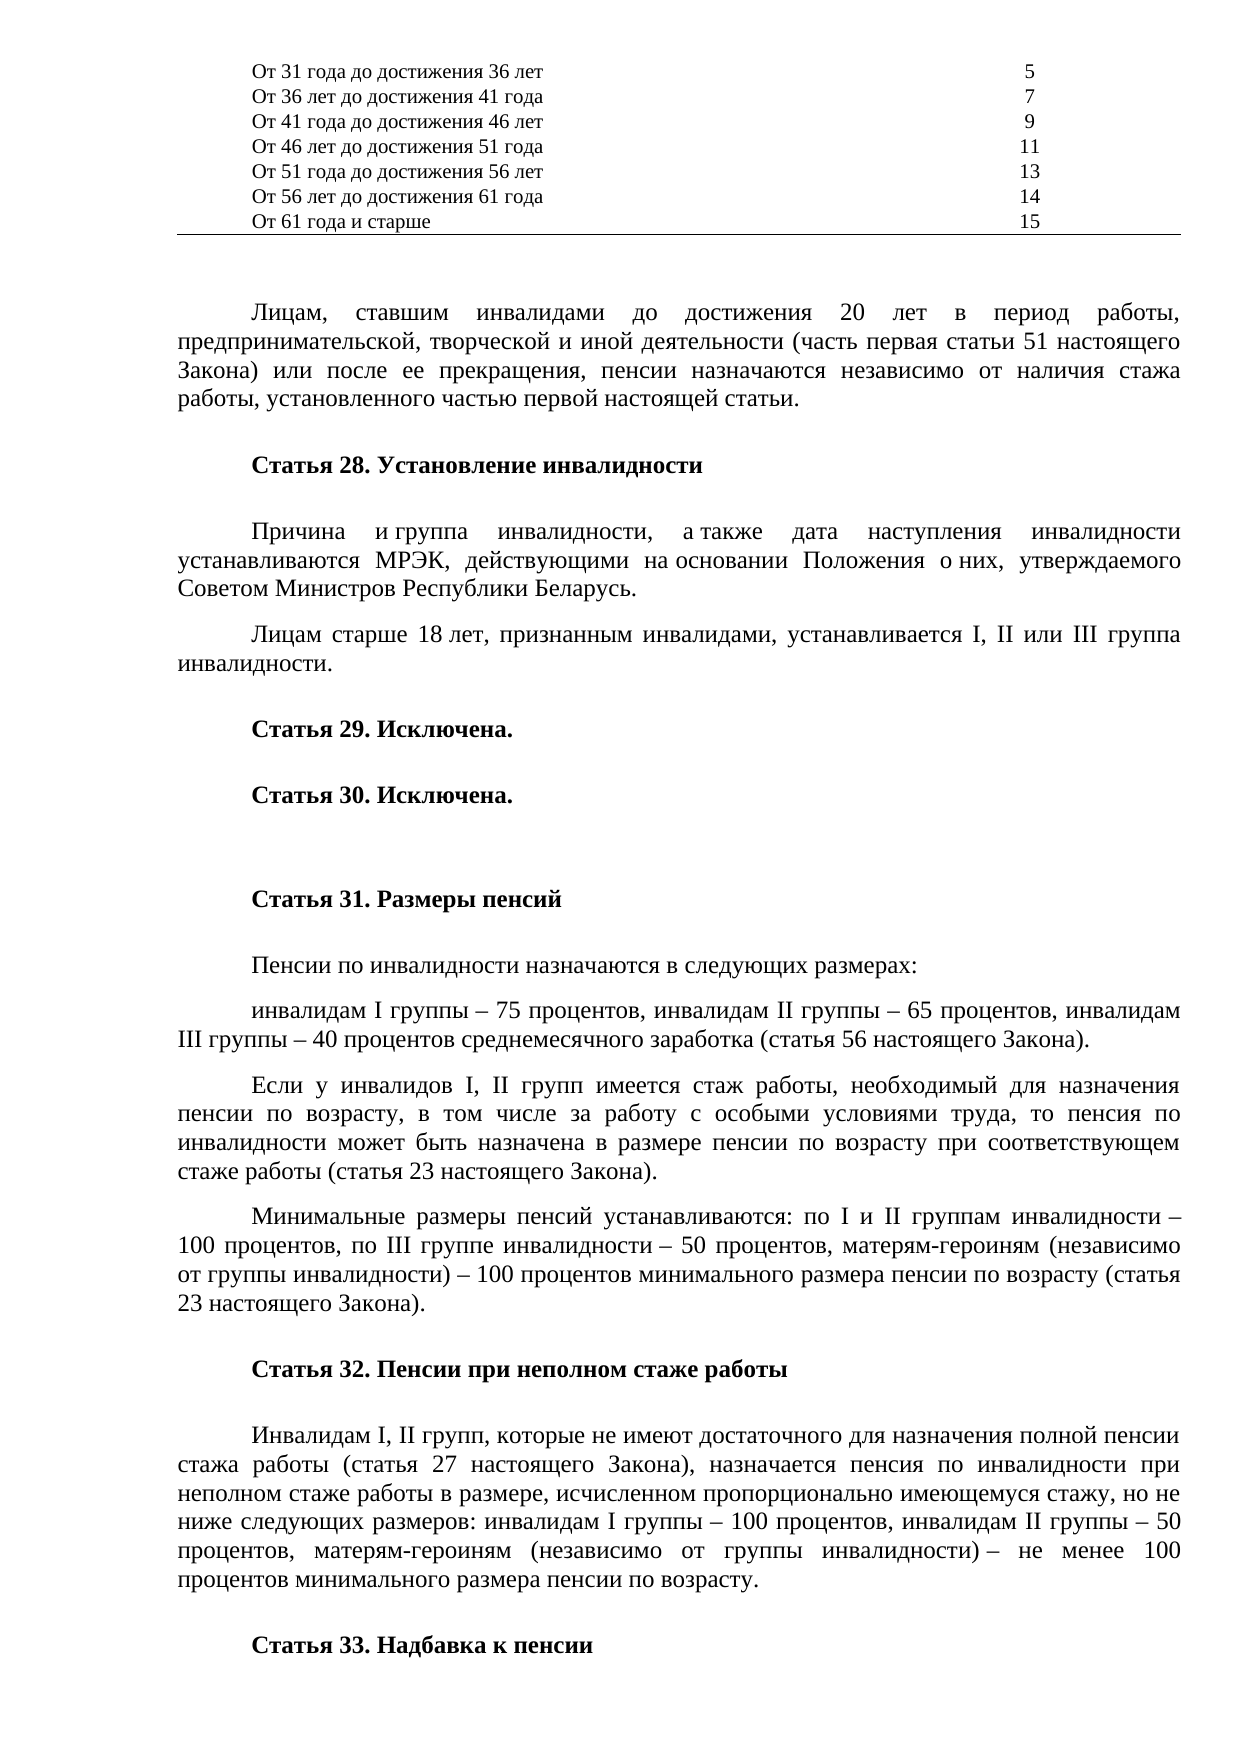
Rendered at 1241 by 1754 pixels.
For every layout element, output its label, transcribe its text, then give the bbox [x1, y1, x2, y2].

table_cell От 41 года до достижения 46 лет [177, 109, 804, 134]
text Статья 32. Пенсии при неполном стаже работы [177, 1354, 1181, 1383]
text Если у инвалидов I, II групп имеется стаж работы, необходимый для назначения пенсии по возрасту, в том числе за работу с особыми условиями труда, то пенсия по инвалидности может быть назначена в размере пенсии по возрасту при соответствующем стаже работы (статья 23 настоящего Закона). [177, 1070, 1181, 1185]
text Минимальные размеры пенсий устанавливаются: по I и II группам инвалидности – 100 процентов, по III группе инвалидности – 50 процентов, матерям-героиням (независимо от группы инвалидности) – 100 процентов минимального размера пенсии по возрасту (статья 23 настоящего Закона). [177, 1201, 1181, 1316]
text Причина и группа инвалидности, а также дата наступления инвалидности устанавливаются МРЭК, действующими на основании Положения о них, утверждаемого Советом Министров Республики Беларусь. [177, 516, 1181, 602]
table_cell От 46 лет до достижения 51 года [177, 134, 804, 159]
table_cell 7 [804, 84, 1181, 109]
text Лицам, ставшим инвалидами до достижения 20 лет в период работы, предпринимательской, творческой и иной деятельности (часть первая статьи 51 настоящего Закона) или после ее прекращения, пенсии назначаются независимо от наличия стажа работы, установленного частью первой настоящей статьи. [177, 297, 1181, 412]
table_cell От 31 года до достижения 36 лет [177, 59, 804, 84]
text инвалидам I группы – 75 процентов, инвалидам II группы – 65 процентов, инвалидам III группы – 40 процентов среднемесячного заработка (статья 56 настоящего Закона). [177, 996, 1181, 1053]
table_cell От 36 лет до достижения 41 года [177, 84, 804, 109]
table_cell От 51 года до достижения 56 лет [177, 159, 804, 184]
text Статья 33. Надбавка к пенсии [177, 1630, 1181, 1659]
text Пенсии по инвалидности назначаются в следующих размерах: [177, 950, 1181, 979]
text Статья 31. Размеры пенсий [177, 884, 1181, 913]
table_cell 15 [804, 209, 1181, 234]
table_cell От 56 лет до достижения 61 года [177, 184, 804, 209]
table_cell 11 [804, 134, 1181, 159]
table_cell 5 [804, 59, 1181, 84]
text Статья 30. Исключена. [177, 780, 1181, 809]
table_cell 13 [804, 159, 1181, 184]
table_cell От 61 года и старше [177, 209, 804, 234]
text Лицам старше 18 лет, признанным инвалидами, устанавливается I, II или III группа инвалидности. [177, 619, 1181, 676]
text Статья 29. Исключена. [177, 714, 1181, 743]
table_cell 9 [804, 109, 1181, 134]
text Инвалидам I, II групп, которые не имеют достаточного для назначения полной пенсии стажа работы (статья 27 настоящего Закона), назначается пенсия по инвалидности при неполном стаже работы в размере, исчисленном пропорционально имеющемуся стажу, но не ниже следующих размеров: инвалидам I группы – 100 процентов, инвалидам II группы – 50 процентов, матерям-героиням (независимо от группы инвалидности) – не менее 100 процентов минимального размера пенсии по возрасту. [177, 1420, 1181, 1593]
table_cell 14 [804, 184, 1181, 209]
text Статья 28. Установление инвалидности [177, 450, 1181, 478]
